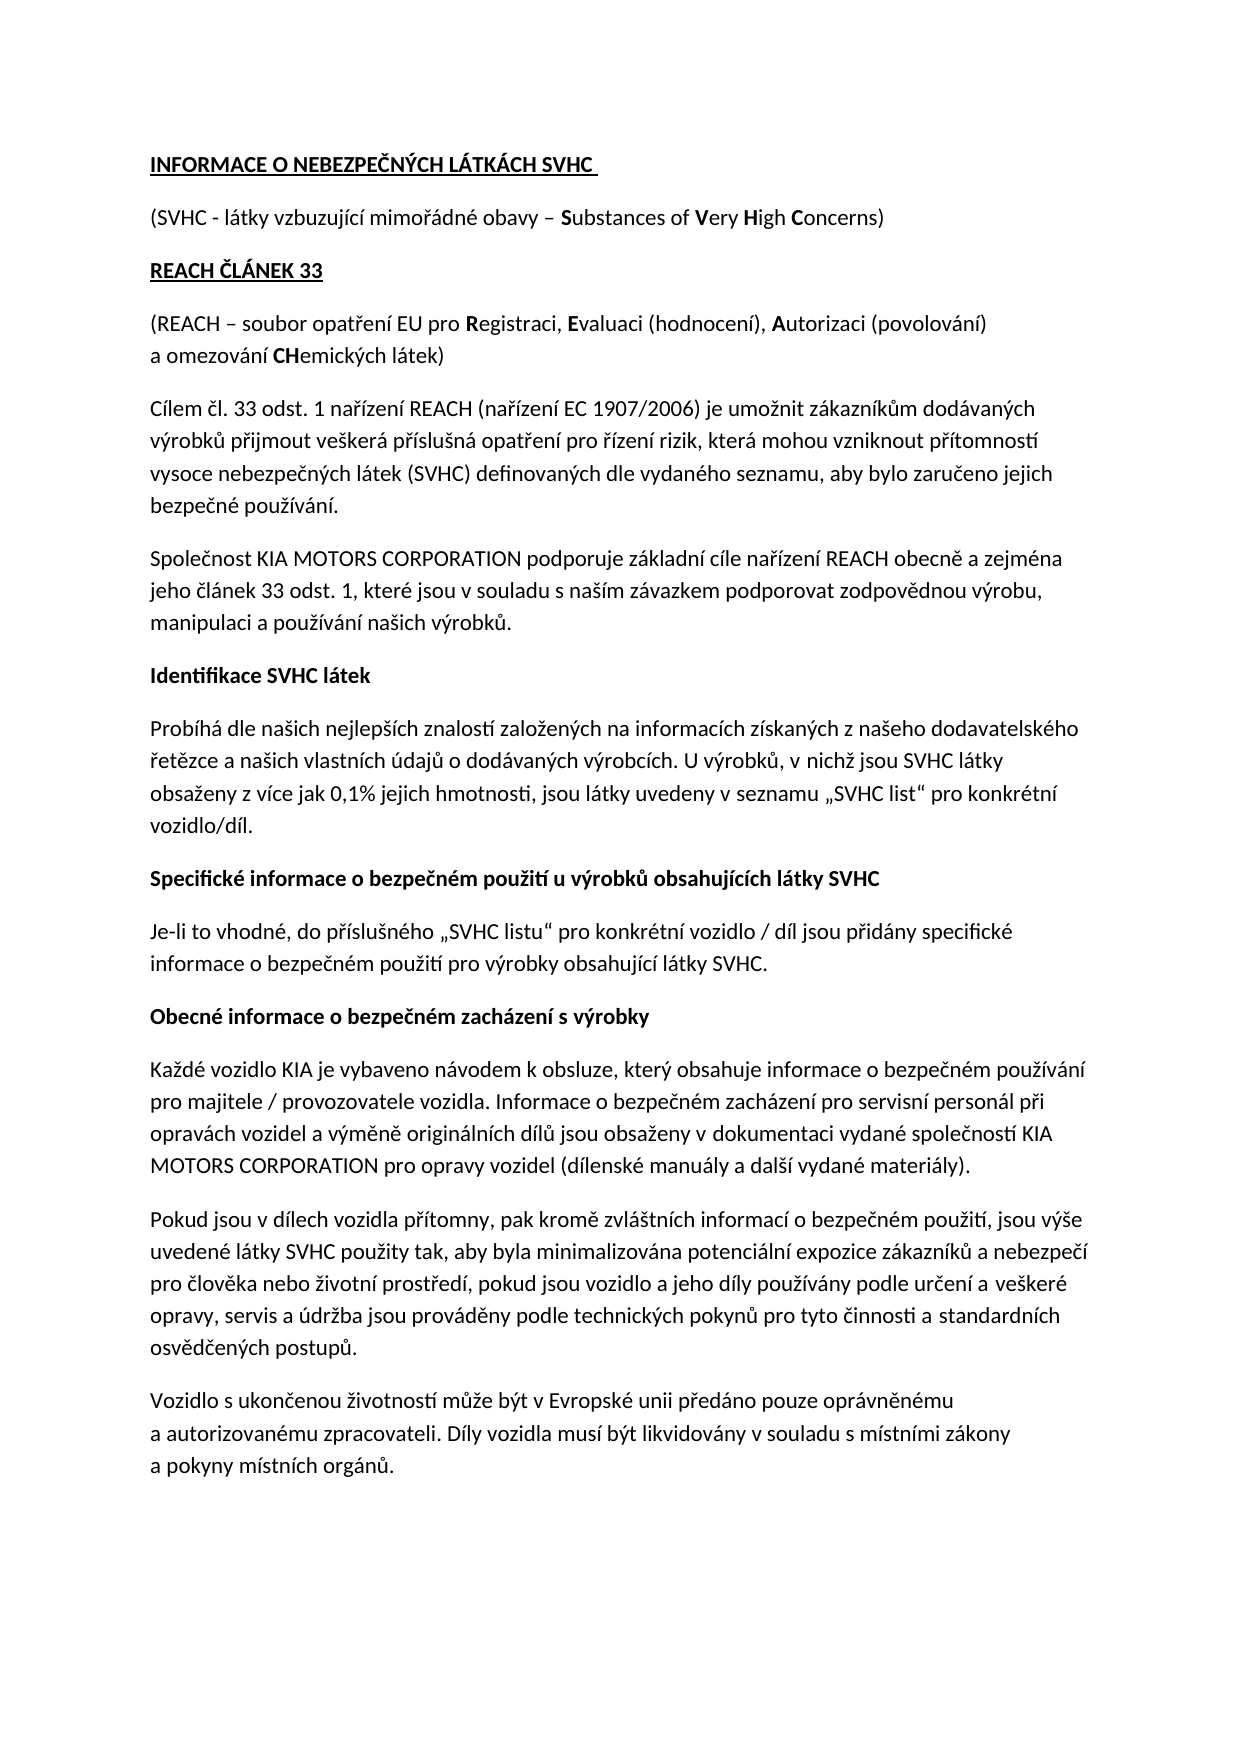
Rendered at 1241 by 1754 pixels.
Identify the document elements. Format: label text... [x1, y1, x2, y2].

text Je-li to vhodné, do příslušného „SVHC listu“ pro konkrétní vozidlo / díl jsou přidány specifické informace o bezpečném použití pro výrobky obsahující látky SVHC. [150, 917, 1090, 977]
text INFORMACE O NEBEZPEČNÝCH LÁTKÁCH SVHC [150, 150, 1090, 178]
text (SVHC - látky vzbuzující mimořádné obavy – Substances of Very High Concerns) [150, 203, 1090, 231]
text REACH ČLÁNEK 33 [150, 256, 1090, 284]
text Společnost KIA MOTORS CORPORATION podporuje základní cíle nařízení REACH obecně a zejména jeho článek 33 odst. 1, které jsou v souladu s naším závazkem podporovat zodpovědnou výrobu, manipulaci a používání našich výrobků. [150, 544, 1090, 636]
text Cílem čl. 33 odst. 1 nařízení REACH (nařízení EC 1907/2006) je umožnit zákazníkům dodávaných výrobků přijmout veškerá příslušná opatření pro řízení rizik, která mohou vzniknout přítomností vysoce nebezpečných látek (SVHC) definovaných dle vydaného seznamu, aby bylo zaručeno jejich bezpečné používání. [150, 394, 1090, 519]
text (REACH – soubor opatření EU pro Registraci, Evaluaci (hodnocení), Autorizaci (povolování) a omezování CHemických látek) [150, 309, 1090, 369]
text Každé vozidlo KIA je vybaveno návodem k obsluze, který obsahuje informace o bezpečném používání pro majitele / provozovatele vozidla. Informace o bezpečném zacházení pro servisní personál při opravách vozidel a výměně originálních dílů jsou obsaženy v dokumentaci vydané společností KIA MOTORS CORPORATION pro opravy vozidel (dílenské manuály a další vydané materiály). [150, 1055, 1090, 1180]
text Probíhá dle našich nejlepších znalostí založených na informacích získaných z našeho dodavatelského řetězce a našich vlastních údajů o dodávaných výrobcích. U výrobků, v nichž jsou SVHC látky obsaženy z více jak 0,1% jejich hmotnosti, jsou látky uvedeny v seznamu „SVHC list“ pro konkrétní vozidlo/díl. [150, 714, 1090, 839]
text Identifikace SVHC látek [150, 661, 1090, 689]
text Vozidlo s ukončenou životností může být v Evropské unii předáno pouze oprávněnému a autorizovanému zpracovateli. Díly vozidla musí být likvidovány v souladu s místními zákony a pokyny místních orgánů. [150, 1386, 1090, 1479]
text Obecné informace o bezpečném zacházení s výrobky [150, 1002, 1090, 1030]
text Pokud jsou v dílech vozidla přítomny, pak kromě zvláštních informací o bezpečném použití, jsou výše uvedené látky SVHC použity tak, aby byla minimalizována potenciální expozice zákazníků a nebezpečí pro člověka nebo životní prostředí, pokud jsou vozidlo a jeho díly používány podle určení a veškeré opravy, servis a údržba jsou prováděny podle technických pokynů pro tyto činnosti a standardních osvědčených postupů. [150, 1205, 1090, 1361]
text Specifické informace o bezpečném použití u výrobků obsahujících látky SVHC [150, 864, 1090, 892]
